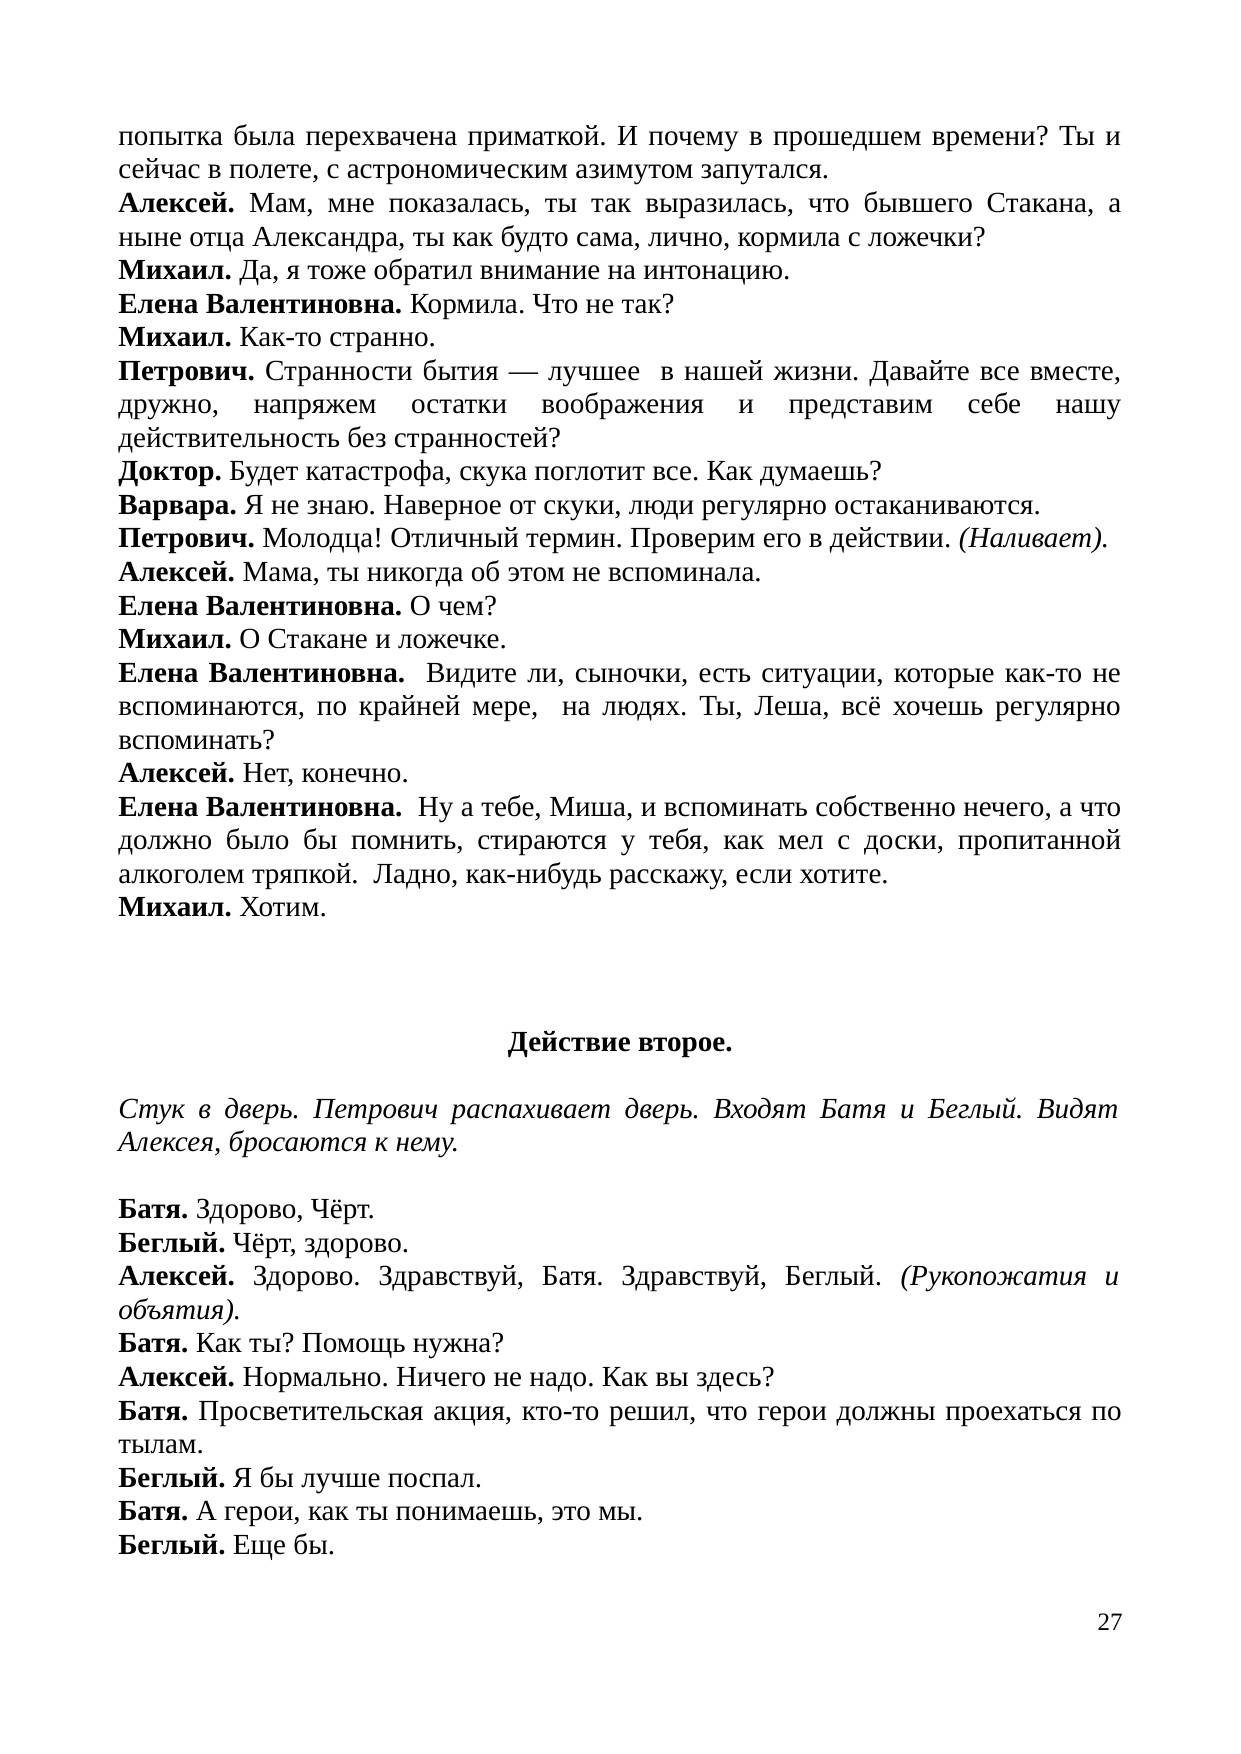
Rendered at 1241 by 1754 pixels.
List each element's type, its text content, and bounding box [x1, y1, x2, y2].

text Батя. А герои, как ты понимаешь, это мы. [118, 1493, 1122, 1527]
text Стук в дверь. Петрович распахивает дверь. Входят Батя и Беглый. Видят Алексея, бросаются к нему. [118, 1091, 1122, 1158]
text Беглый. Еще бы. [118, 1527, 1122, 1560]
text Михаил. Как-то странно. [118, 319, 1122, 353]
text Алексей. Нет, конечно. [118, 755, 1122, 789]
text Елена Валентиновна. Кормила. Что не так? [118, 286, 1122, 319]
text Елена Валентиновна. Видите ли, сыночки, есть ситуации, которые как-то не вспоминаются, по крайней мере, на людях. Ты, Леша, всё хочешь регулярно вспоминать? [118, 655, 1122, 755]
text Петрович. Странности бытия — лучшее в нашей жизни. Давайте все вместе, дружно, напряжем остатки воображения и представим себе нашу действительность без странностей? [118, 353, 1122, 453]
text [118, 118, 1122, 185]
text Батя. Здорово, Чёрт. [118, 1191, 1122, 1225]
text Алексей. Нормально. Ничего не надо. Как вы здесь? [118, 1359, 1122, 1393]
text Беглый. Я бы лучше поспал. [118, 1460, 1122, 1493]
text Алексей. Мама, ты никогда об этом не вспоминала. [118, 554, 1122, 588]
text Елена Валентиновна. О чем? [118, 588, 1122, 621]
text Действие второе. [118, 1024, 1122, 1057]
text Петрович. Молодца! Отличный термин. Проверим его в действии. (Наливает). [118, 521, 1122, 554]
text Алексей. Здорово. Здравствуй, Батя. Здравствуй, Беглый. (Рукопожатия и объятия). [118, 1258, 1122, 1326]
text Доктор. Будет катастрофа, скука поглотит все. Как думаешь? [118, 453, 1122, 487]
text Михаил. Хотим. [118, 889, 1122, 923]
text Михаил. Да, я тоже обратил внимание на интонацию. [118, 252, 1122, 286]
text Батя. Просветительская акция, кто-то решил, что герои должны проехаться по тылам. [118, 1393, 1122, 1460]
text Елена Валентиновна. Ну а тебе, Миша, и вспоминать собственно нечего, а что должно было бы помнить, стираются у тебя, как мел с доски, пропитанной алкоголем тряпкой. Ладно, как-нибудь расскажу, если хотите. [118, 789, 1122, 889]
text Михаил. О Стакане и ложечке. [118, 621, 1122, 655]
text Алексей. Мам, мне показалась, ты так выразилась, что бывшего Стакана, а ныне отца Александра, ты как будто сама, лично, кормила с ложечки? [118, 185, 1122, 252]
text Батя. Как ты? Помощь нужна? [118, 1326, 1122, 1359]
text Варвара. Я не знаю. Наверное от скуки, люди регулярно остаканиваются. [118, 487, 1122, 521]
text Беглый. Чёрт, здорово. [118, 1225, 1122, 1258]
